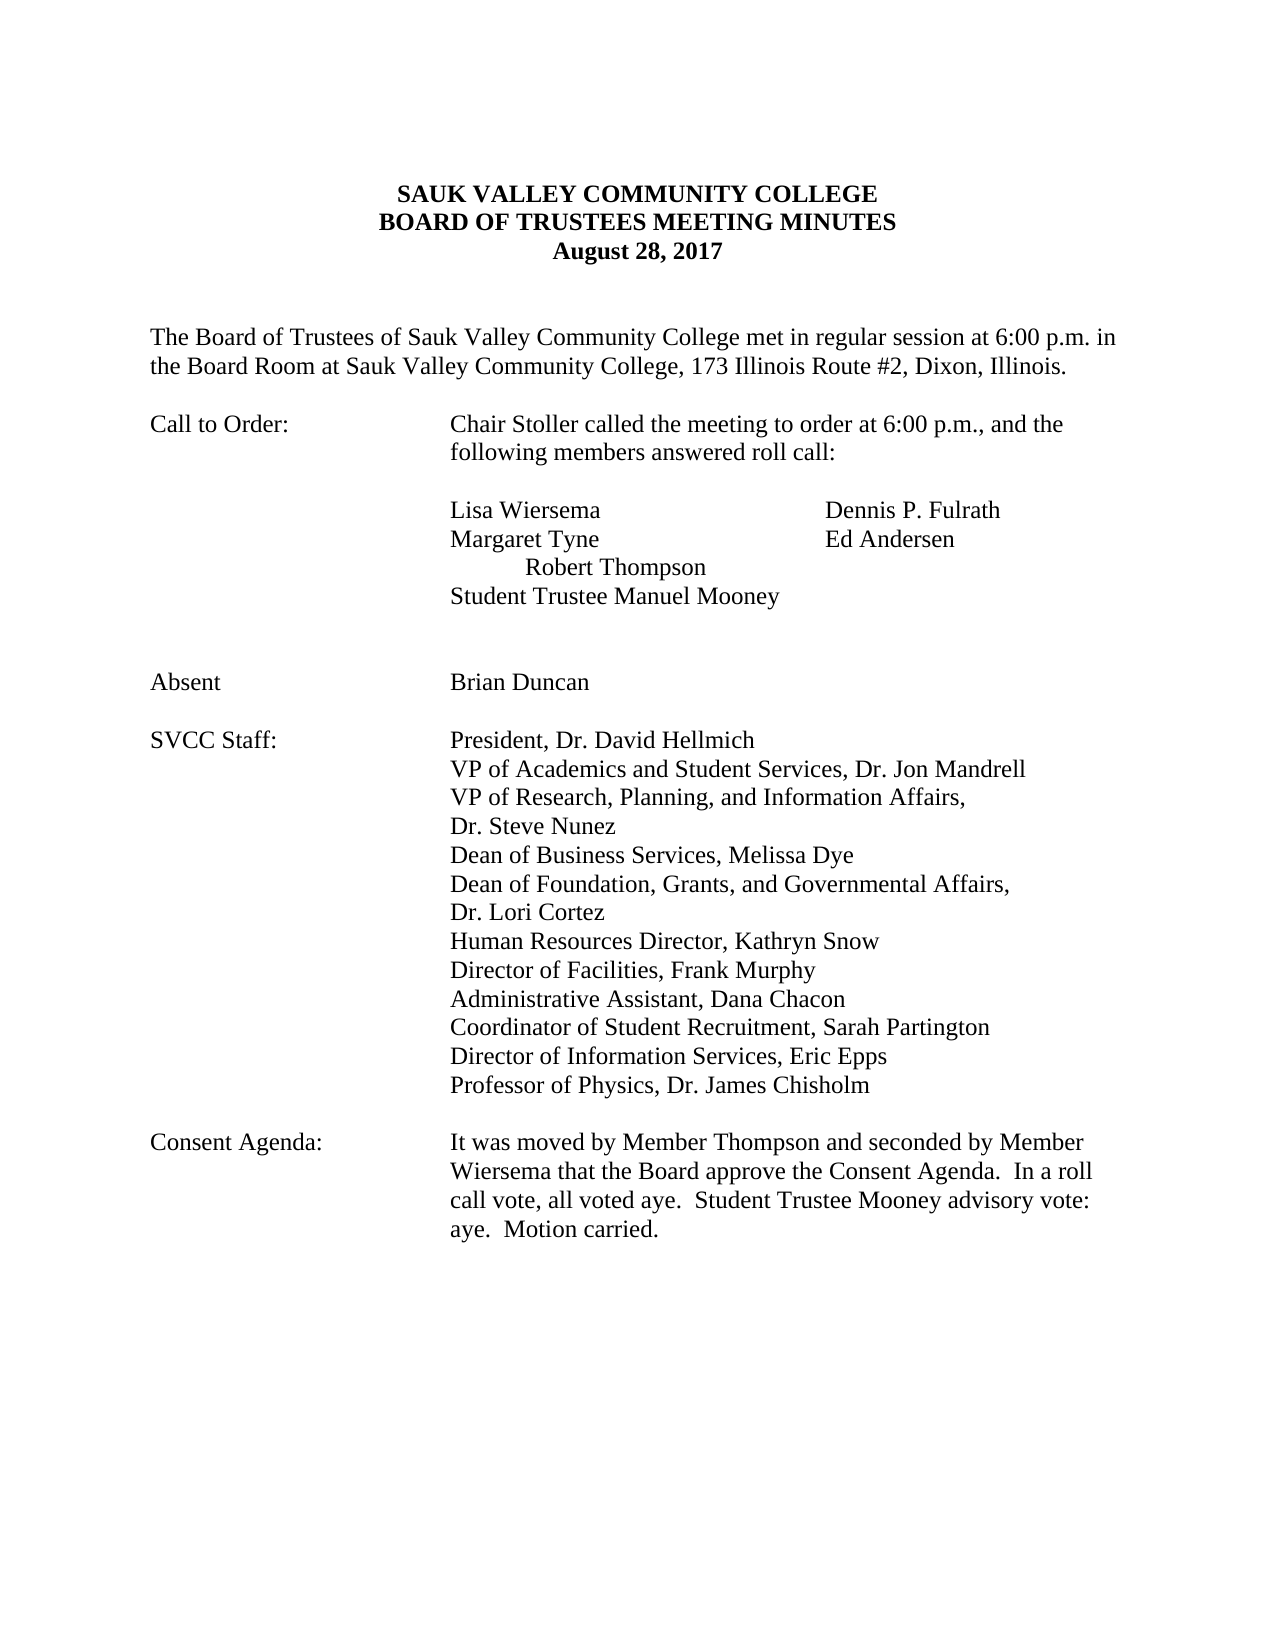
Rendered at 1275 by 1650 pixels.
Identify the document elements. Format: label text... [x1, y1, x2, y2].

text Director of Information Services, Eric Epps [450, 1041, 1125, 1070]
text Director of Facilities, Frank Murphy [450, 955, 1125, 984]
text Absent Brian Duncan [150, 667, 1125, 696]
text SAUK VALLEY COMMUNITY COLLEGE [150, 179, 1125, 207]
text Margaret Tyne Ed Andersen Robert Thompson [150, 524, 1125, 581]
text VP of Research, Planning, and Information Affairs, [450, 782, 1125, 811]
text VP of Academics and Student Services, Dr. Jon Mandrell [450, 754, 1125, 782]
text Dean of Foundation, Grants, and Governmental Affairs, [450, 869, 1125, 897]
text Human Resources Director, Kathryn Snow [450, 926, 1125, 955]
text Lisa Wiersema Dennis P. Fulrath [450, 495, 1125, 524]
text Dr. Lori Cortez [450, 897, 1125, 926]
text BOARD OF TRUSTEES MEETING MINUTES [150, 207, 1125, 236]
text Dean of Business Services, Melissa Dye [450, 840, 1125, 869]
text Student Trustee Manuel Mooney [375, 581, 1125, 639]
text Administrative Assistant, Dana Chacon [450, 984, 1125, 1012]
text Call to Order: Chair Stoller called the meeting to order at 6:00 p.m., and the following members answered roll call: [150, 409, 1125, 466]
text Professor of Physics, Dr. James Chisholm [450, 1070, 1125, 1099]
text The Board of Trustees of Sauk Valley Community College met in regular session at 6:00 p.m. in the Board Room at Sauk Valley Community College, 173 Illinois Route #2, Dixon, Illinois. [150, 322, 1125, 380]
text Dr. Steve Nunez [450, 811, 1125, 840]
text Consent Agenda: It was moved by Member Thompson and seconded by Member Wiersema that the Board approve the Consent Agenda. In a roll call vote, all voted aye. Student Trustee Mooney advisory vote: aye. Motion carried. [150, 1127, 1125, 1242]
text August 28, 2017 [150, 236, 1125, 265]
text SVCC Staff: President, Dr. David Hellmich [150, 725, 1125, 754]
text Coordinator of Student Recruitment, Sarah Partington [450, 1012, 1125, 1041]
